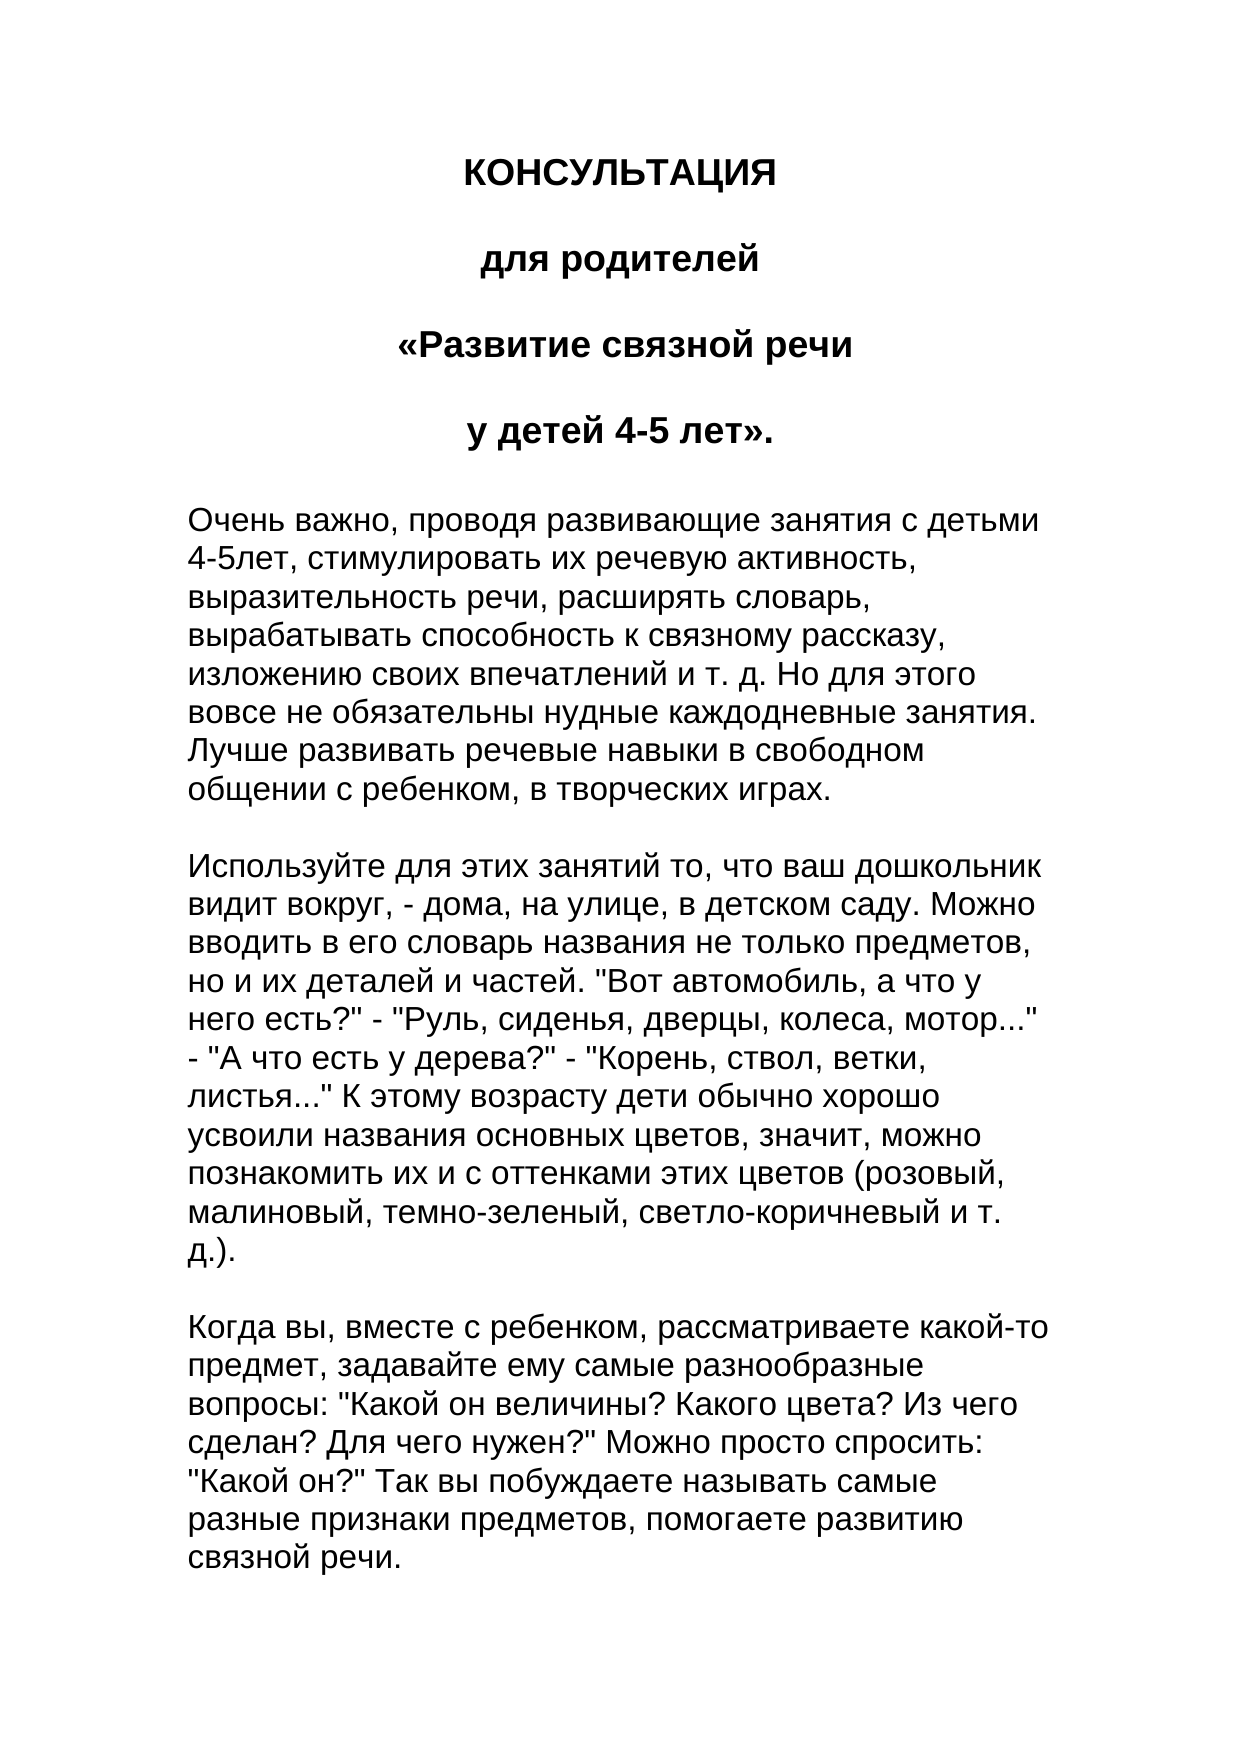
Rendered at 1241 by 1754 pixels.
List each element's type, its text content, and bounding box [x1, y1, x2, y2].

text КОНСУЛЬТАЦИЯ [187, 150, 1053, 193]
text Очень важно, проводя развивающие занятия с детьми 4-5лет, стимулировать их речевую активность, выразительность речи, расширять словарь, вырабатывать способность к связному рассказу, изложению своих впечатлений и т. д. Но для этого вовсе не обязательны нудные каждодневные занятия. Лучше развивать речевые навыки в свободном общении с ребенком, в творческих играх. [187, 500, 1053, 807]
text у детей 4-5 лет». [187, 409, 1053, 452]
text Когда вы, вместе с ребенком, рассматриваете какой-то предмет, задавайте ему самые разнообразные вопросы: "Какой он величины? Какого цвета? Из чего сделан? Для чего нужен?" Можно просто спросить: "Какой он?" Так вы побуждаете называть самые разные признаки предметов, помогаете развитию связной речи. [187, 1307, 1053, 1576]
text «Развитие связной речи [187, 322, 1053, 366]
text Используйте для этих занятий то, что ваш дошкольник видит вокруг, - дома, на улице, в детском саду. Можно вводить в его словарь названия не только предметов, но и их деталей и частей. "Вот автомобиль, а что у него есть?" - "Руль, сиденья, дверцы, колеса, мотор..." - "А что есть у дерева?" - "Корень, ствол, ветки, листья..." К этому возрасту дети обычно хорошо усвоили названия основных цветов, значит, можно познакомить их и с оттенками этих цветов (розовый, малиновый, темно-зеленый, светло-коричневый и т. д.). [187, 846, 1053, 1268]
text для родителей [187, 236, 1053, 279]
